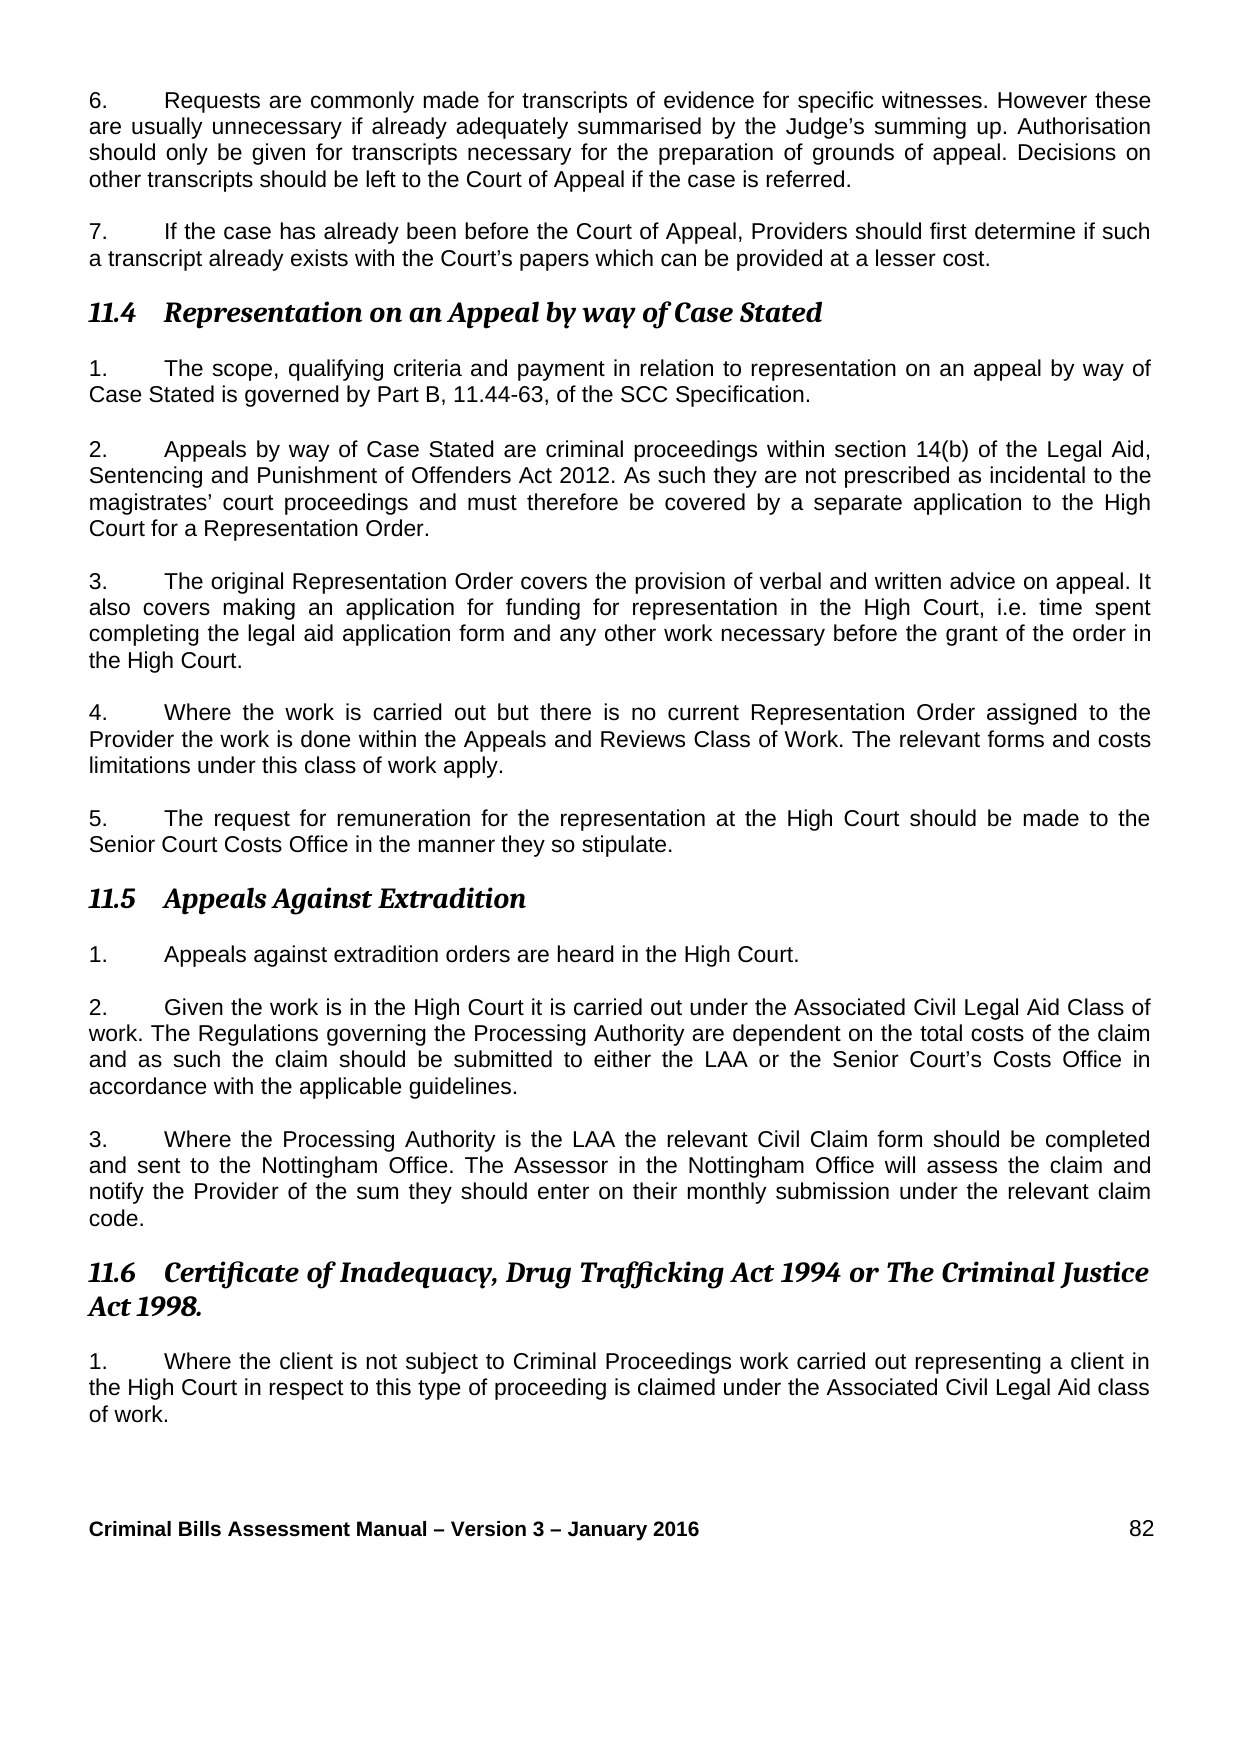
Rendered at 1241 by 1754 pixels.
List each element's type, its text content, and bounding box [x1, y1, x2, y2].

list If the case has already been before the Court of Appeal, Providers should first determine if such a transcript already exists with the Court’s papers which can be provided at a lesser cost. [89, 218, 1152, 271]
list The scope, qualifying criteria and payment in relation to representation on an appeal by way of Case Stated is governed by Part B, 11.44-63, of the SCC Specification. [89, 354, 1152, 407]
list Appeals by way of Case Stated are criminal proceedings within section 14(b) of the Legal Aid, Sentencing and Punishment of Offenders Act 2012. As such they are not prescribed as incidental to the magistrates’ court proceedings and must therefore be covered by a separate application to the High Court for a Representation Order. [89, 436, 1152, 541]
subtitle Appeals Against Extradition [89, 883, 1163, 916]
list The request for remuneration for the representation at the High Court should be made to the Senior Court Costs Office in the manner they so stipulate. [89, 805, 1152, 857]
list Requests are commonly made for transcripts of evidence for specific witnesses. However these are usually unnecessary if already adequately summarised by the Judge’s summing up. Authorisation should only be given for transcripts necessary for the preparation of grounds of appeal. Decisions on other transcripts should be left to the Court of Appeal if the case is referred. [89, 87, 1152, 192]
list Appeals against extradition orders are heard in the High Court. [89, 941, 1163, 967]
subtitle Representation on an Appeal by way of Case Stated [89, 296, 1163, 329]
list Given the work is in the High Court it is carried out under the Associated Civil Legal Aid Class of work. The Regulations governing the Processing Authority are dependent on the total costs of the claim and as such the claim should be submitted to either the LAA or the Senior Court’s Costs Office in accordance with the applicable guidelines. [89, 994, 1152, 1099]
list Where the work is carried out but there is no current Representation Order assigned to the Provider the work is done within the Appeals and Reviews Class of Work. The relevant forms and costs limitations under this class of work apply. [89, 699, 1152, 778]
subtitle Certificate of Inadequacy, Drug Trafficking Act 1994 or The Criminal Justice Act 1998. [89, 1256, 1150, 1323]
list Where the client is not subject to Criminal Proceedings work carried out representing a client in the High Court in respect to this type of proceeding is claimed under the Associated Civil Legal Aid class of work. [89, 1348, 1152, 1427]
list The original Representation Order covers the provision of verbal and written advice on appeal. It also covers making an application for funding for representation in the High Court, i.e. time spent completing the legal aid application form and any other work necessary before the grant of the order in the High Court. [89, 568, 1152, 673]
list Where the Processing Authority is the LAA the relevant Civil Claim form should be completed and sent to the Nottingham Office. The Assessor in the Nottingham Office will assess the claim and notify the Provider of the sum they should enter on their monthly submission under the relevant claim code. [89, 1126, 1152, 1231]
